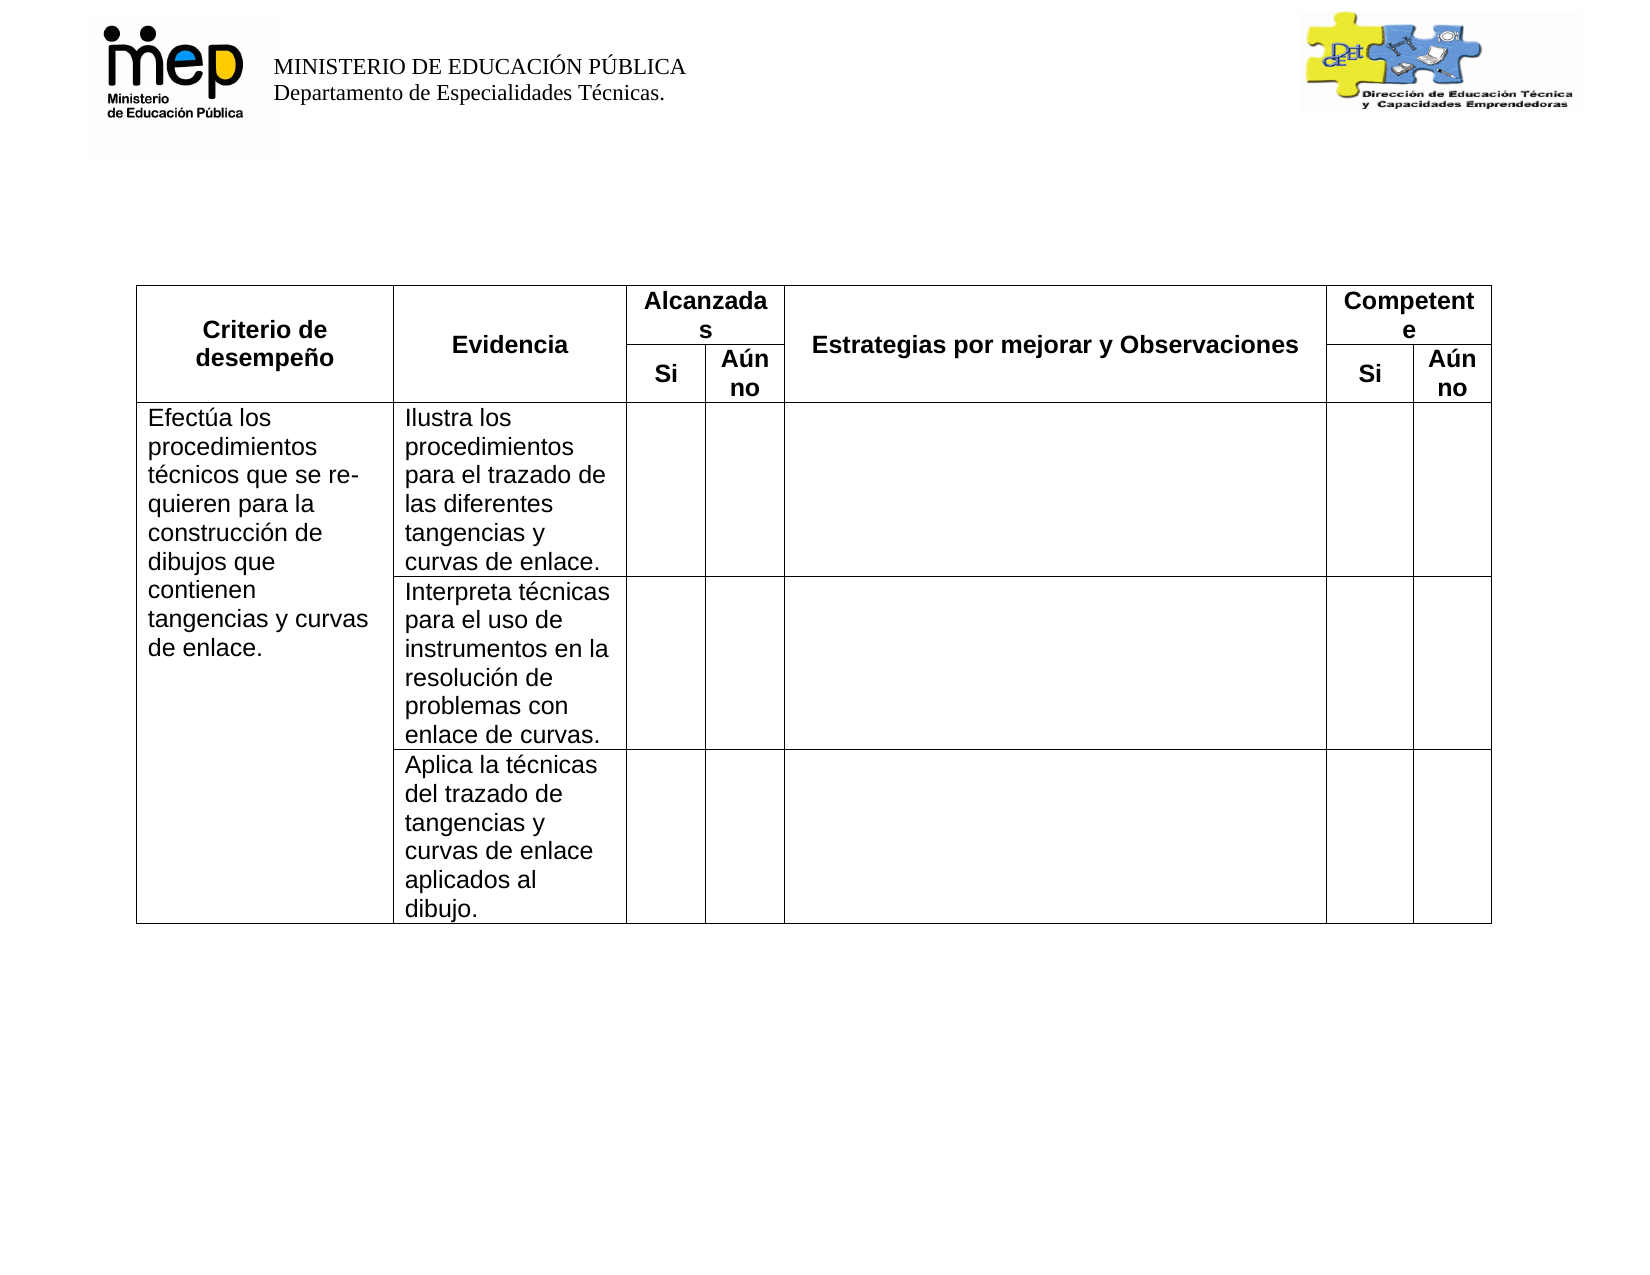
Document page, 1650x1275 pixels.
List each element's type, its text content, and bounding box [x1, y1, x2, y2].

table_cell [706, 577, 784, 749]
table_cell Si [1327, 345, 1413, 402]
table_cell Ilustra los procedimientos para el trazado de las diferentes tangencias y curvas de enlace. [394, 403, 626, 576]
table_header Alcanzadas [627, 286, 784, 343]
table_cell [1414, 403, 1491, 576]
table_cell [785, 403, 1326, 576]
table_cell [785, 577, 1326, 749]
table_cell Aún no [1414, 345, 1491, 402]
table_header Evidencia [394, 286, 626, 402]
table_cell Interpreta técnicas para el uso de instrumentos en la resolución de problemas con enlace de curvas. [394, 577, 626, 749]
table_cell [1327, 577, 1413, 749]
table_cell Efectúa los procedimientos técnicos que se requieren para la construcción de dibujos que contienen tangencias y curvas de enlace. [137, 403, 393, 923]
table_cell [1414, 577, 1491, 749]
table_cell [1327, 750, 1413, 923]
picture [1299, 11, 1582, 140]
table_cell [627, 577, 705, 749]
table_cell Aún no [706, 345, 784, 402]
table_cell [1414, 750, 1491, 923]
table_cell [1327, 403, 1413, 576]
table_cell [627, 403, 705, 576]
picture [86, 11, 282, 158]
table_cell Aplica la técnicas del trazado de tangencias y curvas de enlace aplicados al dibujo. [394, 750, 626, 923]
table_cell [706, 403, 784, 576]
table_header Competente [1327, 286, 1491, 343]
table_cell [627, 750, 705, 923]
table_cell [785, 750, 1326, 923]
table_cell [706, 750, 784, 923]
table_header Criterio de desempeño [137, 286, 393, 402]
table_cell Si [627, 345, 705, 402]
table_header Estrategias por mejorar y Observaciones [785, 286, 1326, 402]
picture [278, 86, 282, 99]
